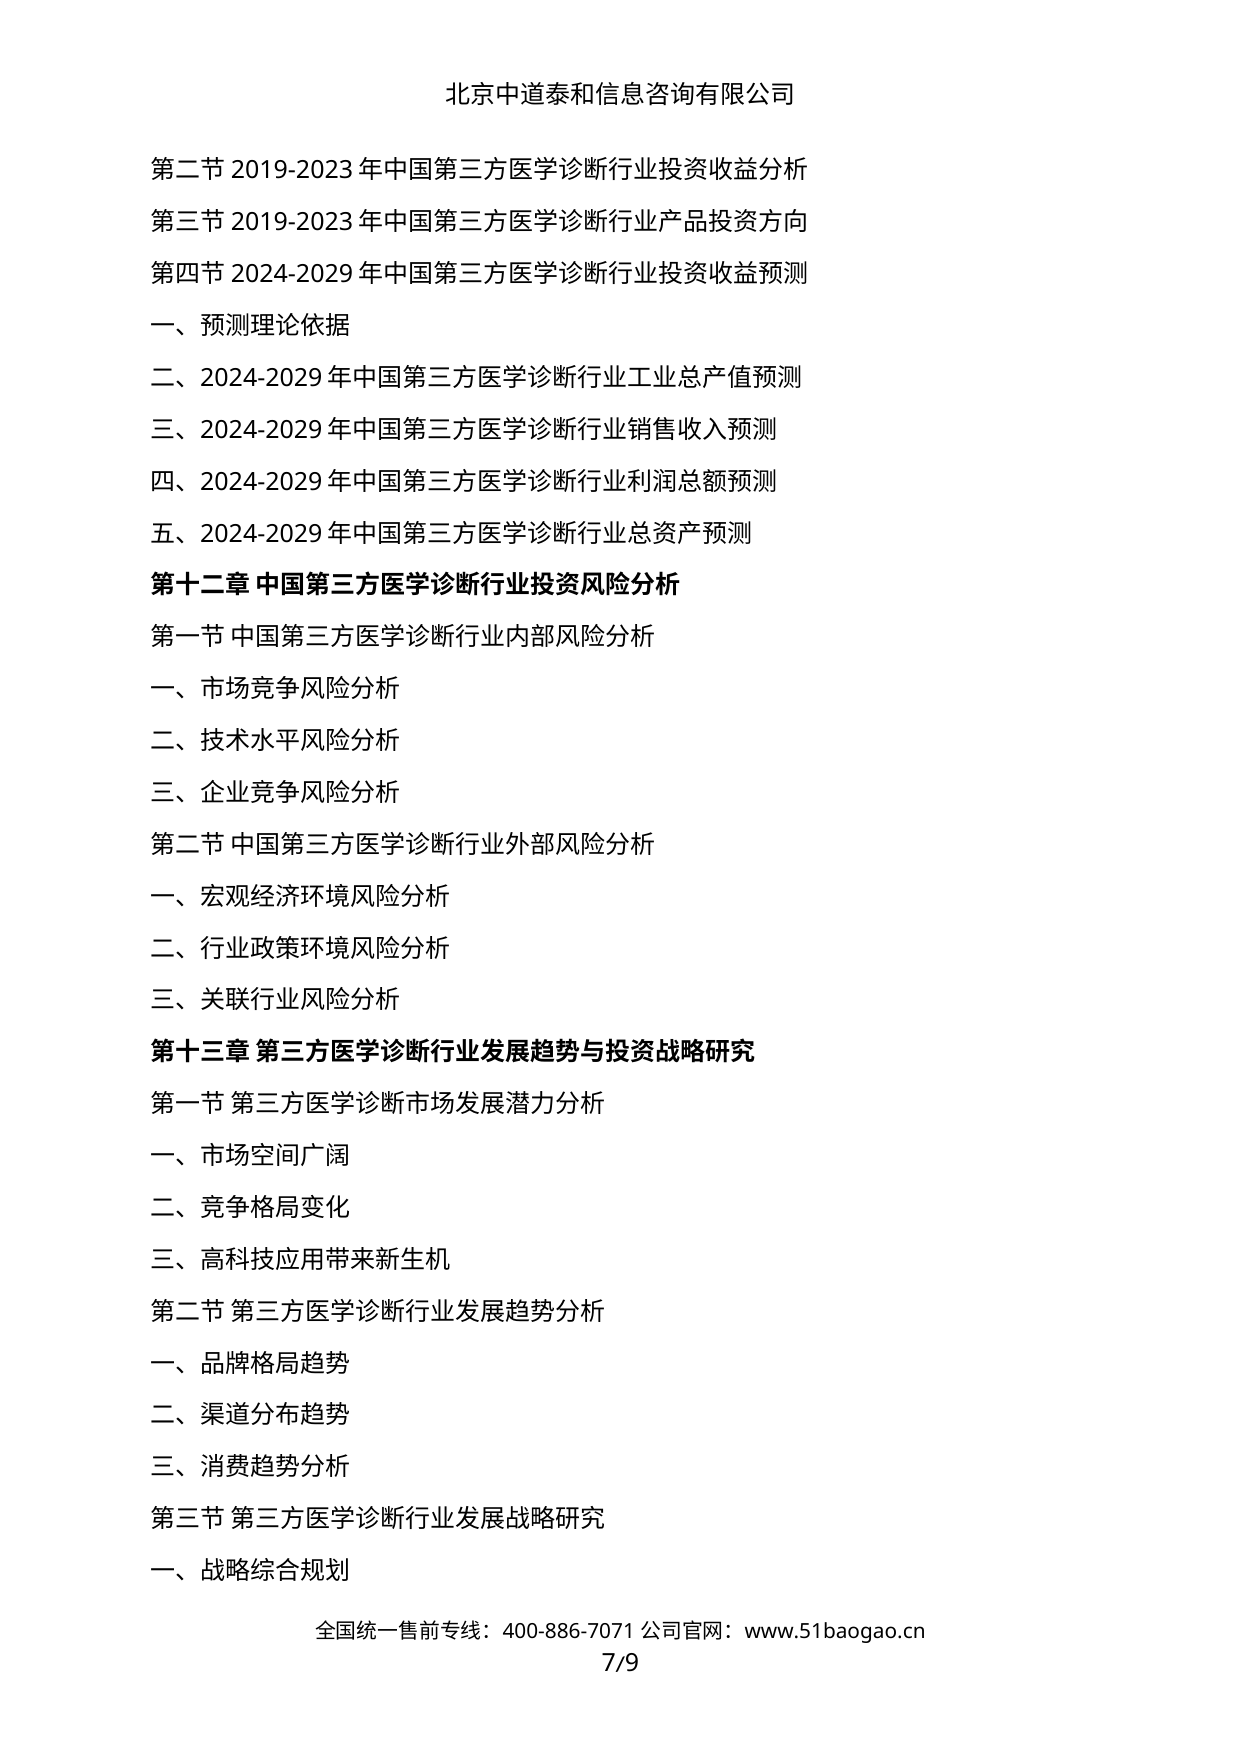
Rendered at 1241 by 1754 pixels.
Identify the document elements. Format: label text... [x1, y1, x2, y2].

text 二、渠道分布趋势 [150, 1395, 1090, 1431]
text 第四节 2024-2029年中国第三方医学诊断行业投资收益预测 [150, 254, 1090, 290]
text 一、预测理论依据 [150, 306, 1090, 342]
text 第一节 第三方医学诊断市场发展潜力分析 [150, 1084, 1090, 1120]
text 三、消费趋势分析 [150, 1447, 1090, 1483]
text 第三节 2019-2023年中国第三方医学诊断行业产品投资方向 [150, 202, 1090, 238]
text 三、关联行业风险分析 [150, 980, 1090, 1016]
text 第二节 第三方医学诊断行业发展趋势分析 [150, 1291, 1090, 1327]
text 三、2024-2029年中国第三方医学诊断行业销售收入预测 [150, 409, 1090, 446]
text 四、2024-2029年中国第三方医学诊断行业利润总额预测 [150, 461, 1090, 497]
text 五、2024-2029年中国第三方医学诊断行业总资产预测 [150, 513, 1090, 549]
text 第二节 2019-2023年中国第三方医学诊断行业投资收益分析 [150, 150, 1090, 186]
text 第十三章 第三方医学诊断行业发展趋势与投资战略研究 [150, 1032, 1090, 1068]
text 二、技术水平风险分析 [150, 721, 1090, 757]
text 第二节 中国第三方医学诊断行业外部风险分析 [150, 824, 1090, 861]
text 一、战略综合规划 [150, 1551, 1090, 1587]
text 三、企业竞争风险分析 [150, 772, 1090, 809]
text 一、宏观经济环境风险分析 [150, 876, 1090, 912]
text 二、竞争格局变化 [150, 1187, 1090, 1224]
text 第一节 中国第三方医学诊断行业内部风险分析 [150, 617, 1090, 653]
text 一、市场空间广阔 [150, 1136, 1090, 1172]
text 第十二章 中国第三方医学诊断行业投资风险分析 [150, 565, 1090, 601]
text 二、2024-2029年中国第三方医学诊断行业工业总产值预测 [150, 357, 1090, 394]
text 一、市场竞争风险分析 [150, 669, 1090, 705]
text 一、品牌格局趋势 [150, 1343, 1090, 1379]
text 第三节 第三方医学诊断行业发展战略研究 [150, 1499, 1090, 1535]
text 二、行业政策环境风险分析 [150, 928, 1090, 964]
text 三、高科技应用带来新生机 [150, 1239, 1090, 1276]
